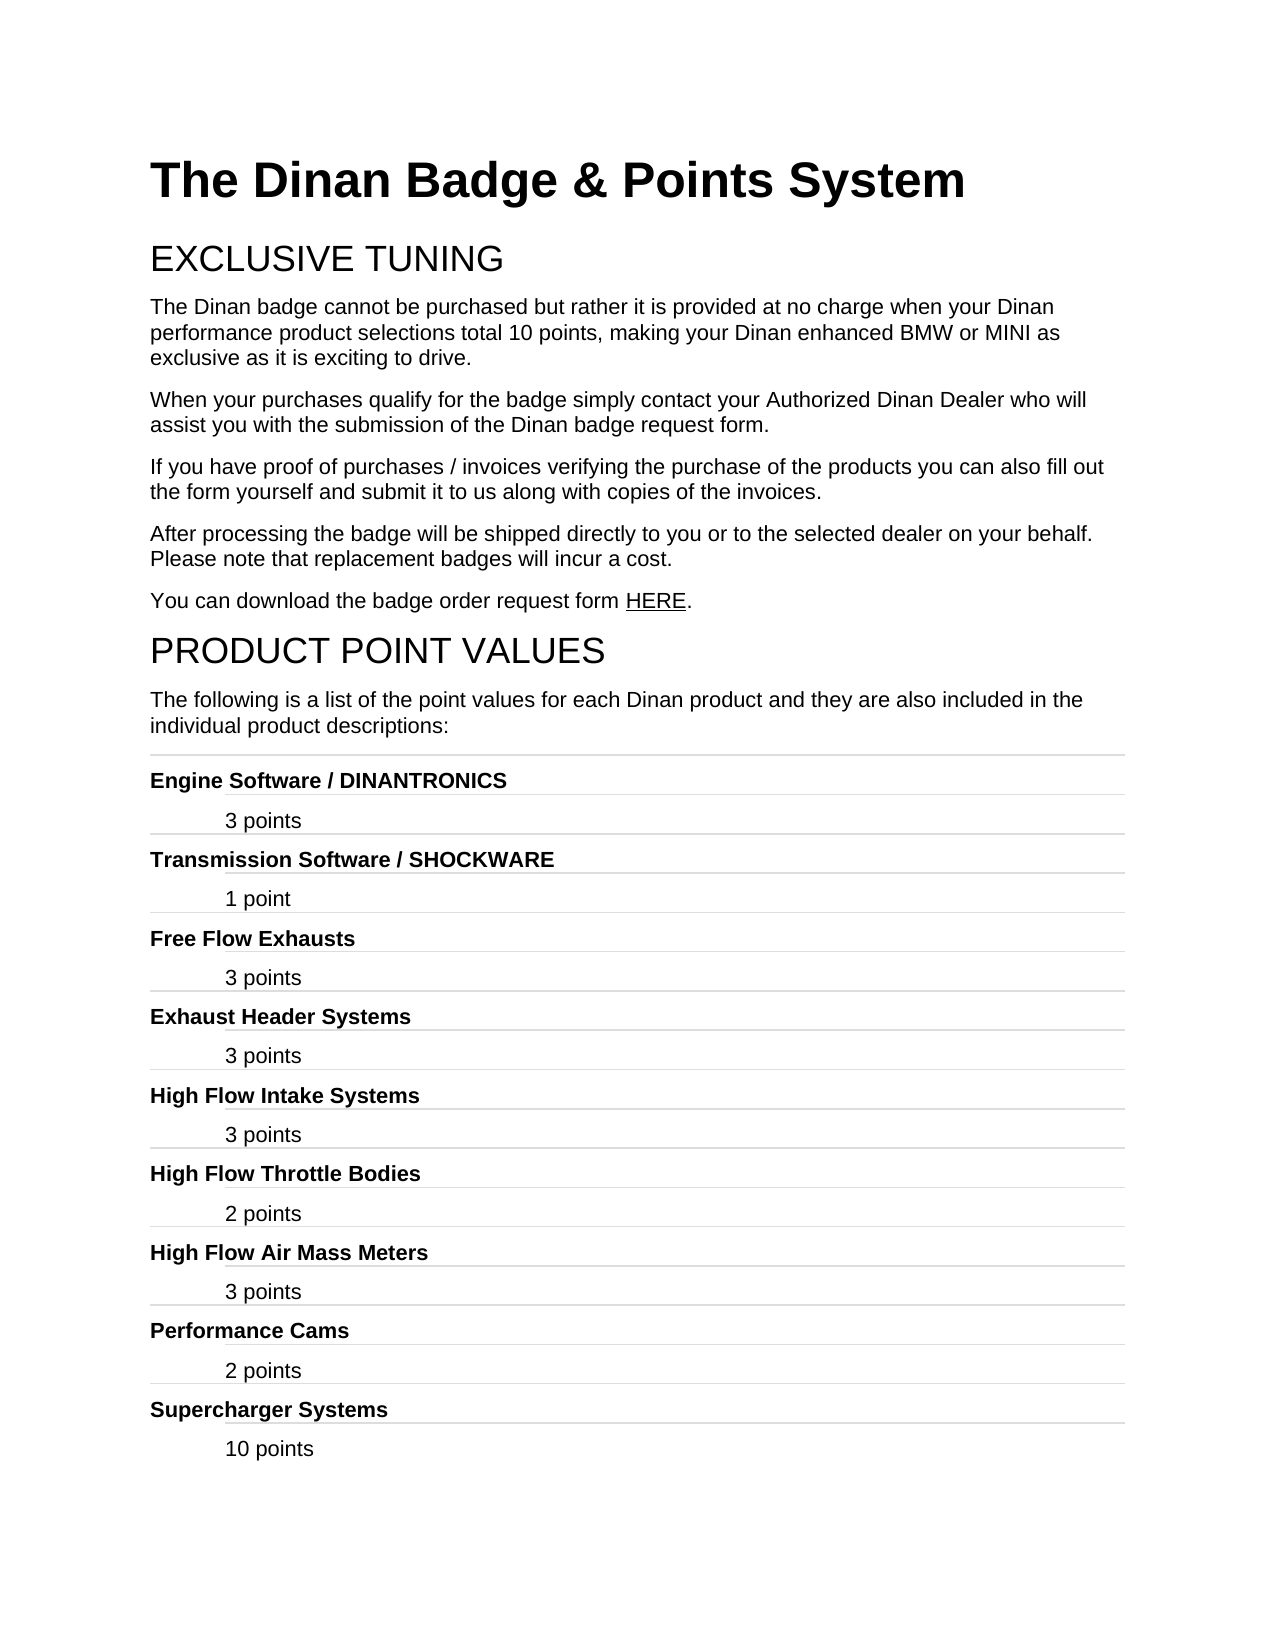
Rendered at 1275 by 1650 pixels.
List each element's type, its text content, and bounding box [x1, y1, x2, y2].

text Exhaust Header Systems [150, 992, 1125, 1029]
text You can download the badge order request form HERE. [150, 588, 1125, 613]
text Free Flow Exhausts [150, 913, 1125, 951]
text Supercharger Systems [150, 1384, 1125, 1422]
text After processing the badge will be shipped directly to you or to the selected dealer on your behalf. Please note that replacement badges will incur a cost. [150, 521, 1125, 571]
text Engine Software / DINANTRONICS [150, 756, 1125, 794]
text When your purchases qualify for the badge simply contact your Authorized Dinan Dealer who will assist you with the submission of the Dinan badge request form. [150, 387, 1125, 437]
text Performance Cams [150, 1306, 1125, 1343]
text 2 points [225, 1188, 1125, 1226]
text The Dinan Badge & Points System [150, 150, 1125, 207]
text 3 points [225, 1267, 1125, 1304]
text 3 points [225, 1031, 1125, 1068]
text High Flow Throttle Bodies [150, 1149, 1125, 1186]
text 3 points [225, 795, 1125, 833]
text PRODUCT POINT VALUES [150, 630, 1125, 672]
text 2 points [225, 1345, 1125, 1383]
text The Dinan badge cannot be purchased but rather it is provided at no charge when your Dinan performance product selections total 10 points, making your Dinan enhanced BMW or MINI as exclusive as it is exciting to drive. [150, 294, 1125, 370]
text 1 point [225, 874, 1125, 911]
text 3 points [225, 1110, 1125, 1147]
text 3 points [225, 952, 1125, 990]
text Transmission Software / SHOCKWARE [150, 835, 1125, 872]
text If you have proof of purchases / invoices verifying the purchase of the products you can also fill out the form yourself and submit it to us along with copies of the invoices. [150, 454, 1125, 504]
text 10 points [225, 1424, 1125, 1461]
text The following is a list of the point values for each Dinan product and they are also included in the individual product descriptions: [150, 687, 1125, 738]
text EXCLUSIVE TUNING [150, 237, 1125, 279]
text High Flow Intake Systems [150, 1070, 1125, 1108]
text High Flow Air Mass Meters [150, 1227, 1125, 1265]
